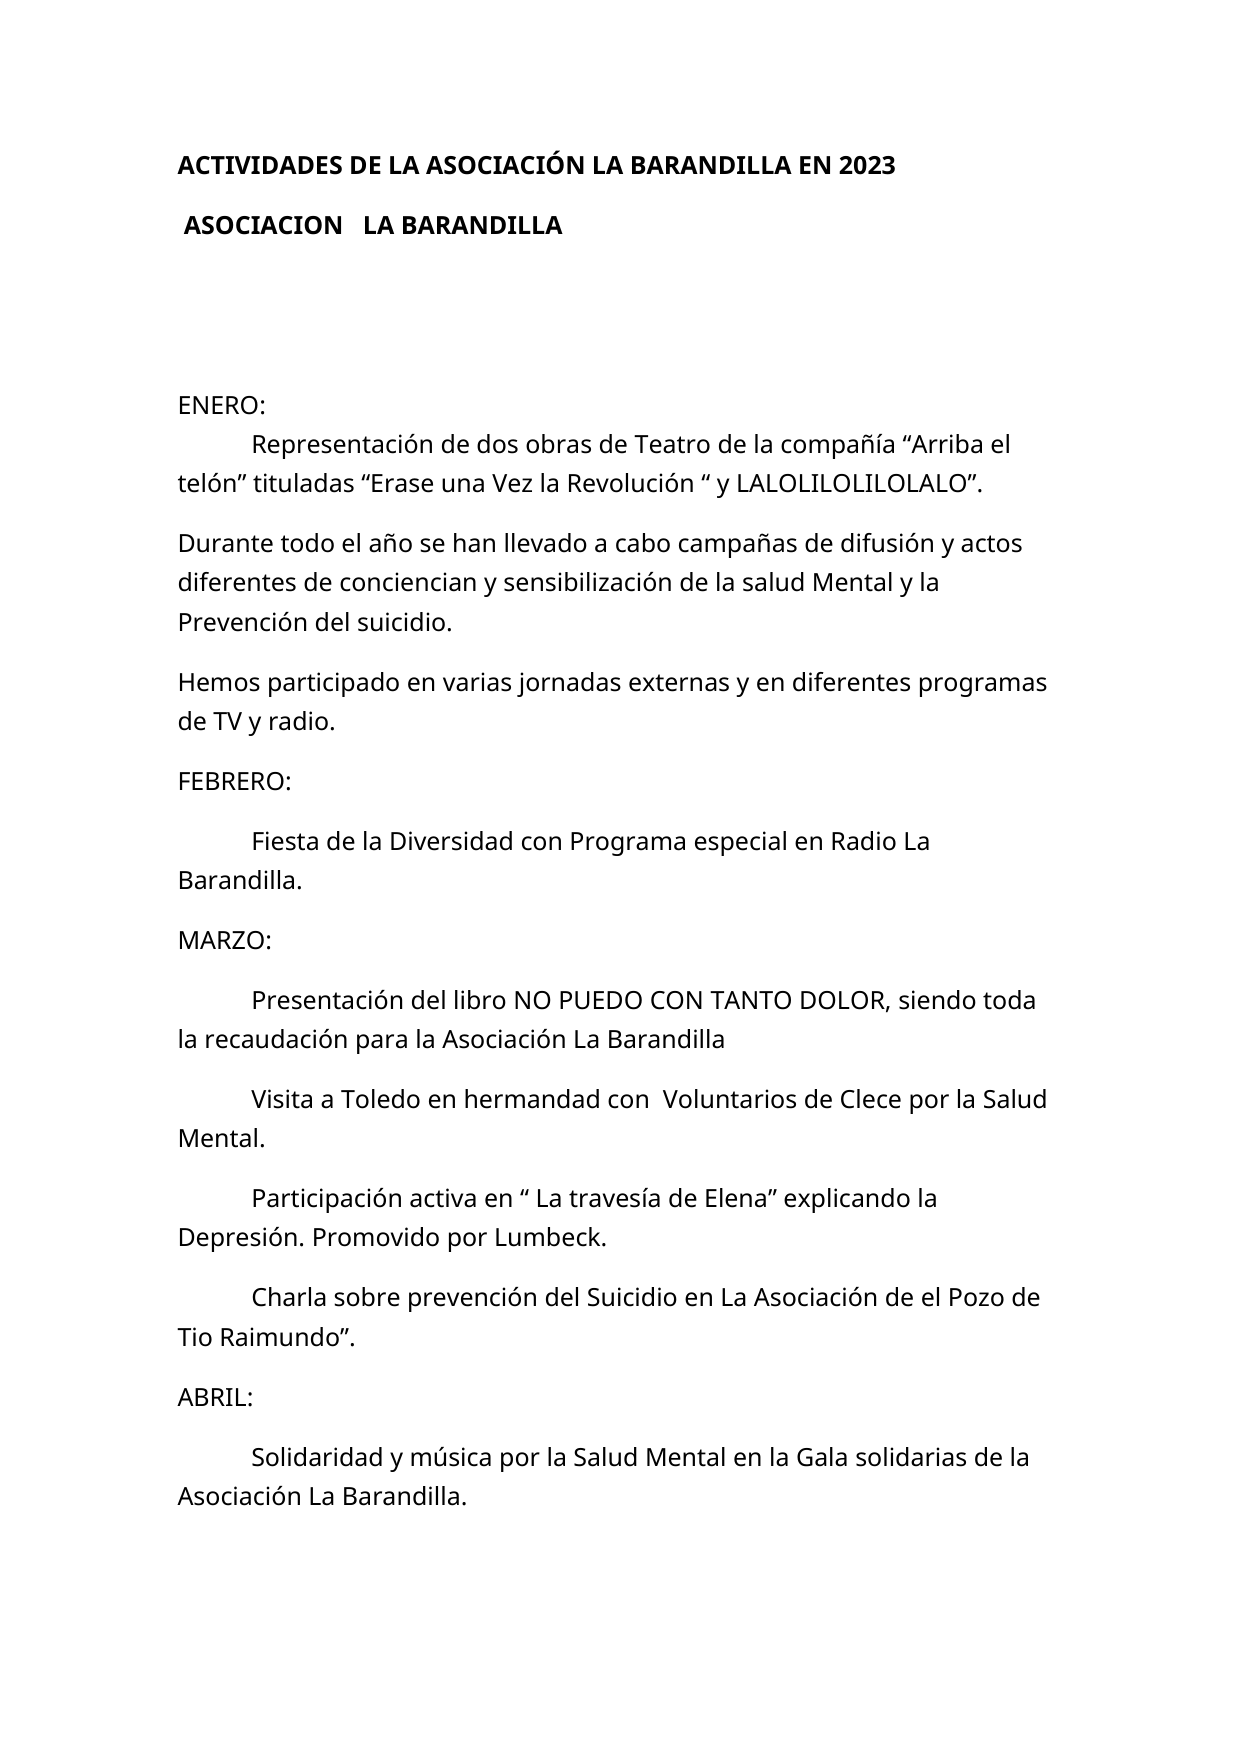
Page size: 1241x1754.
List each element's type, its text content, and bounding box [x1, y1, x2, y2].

text Hemos participado en varias jornadas externas y en diferentes programas de TV y radio. [177, 664, 1063, 737]
text Charla sobre prevención del Suicidio en La Asociación de el Pozo de Tio Raimundo”. [177, 1280, 1063, 1353]
text Presentación del libro NO PUEDO CON TANTO DOLOR, siendo toda la recaudación para la Asociación La Barandilla [177, 983, 1063, 1056]
text ACTIVIDADES DE LA ASOCIACIÓN LA BARANDILLA EN 2023 [177, 148, 1063, 182]
text Visita a Toledo en hermandad con Voluntarios de Clece por la Salud Mental. [177, 1082, 1063, 1155]
text MARZO: [177, 923, 1063, 957]
text ASOCIACION LA BARANDILLA [177, 208, 1063, 242]
text FEBRERO: [177, 763, 1063, 797]
text ENERO: Representación de dos obras de Teatro de la compañía “Arriba el telón” tituladas “Erase una Vez la Revolución “ y LALOLILOLILOLALO”. [177, 388, 1063, 500]
text Fiesta de la Diversidad con Programa especial en Radio La Barandilla. [177, 823, 1063, 897]
text ABRIL: [177, 1379, 1063, 1413]
text Durante todo el año se han llevado a cabo campañas de difusión y actos diferentes de conciencian y sensibilización de la salud Mental y la Prevención del suicidio. [177, 526, 1063, 638]
text Solidaridad y música por la Salud Mental en la Gala solidarias de la Asociación La Barandilla. [177, 1439, 1063, 1512]
text Participación activa en “ La travesía de Elena” explicando la Depresión. Promovido por Lumbeck. [177, 1181, 1063, 1254]
